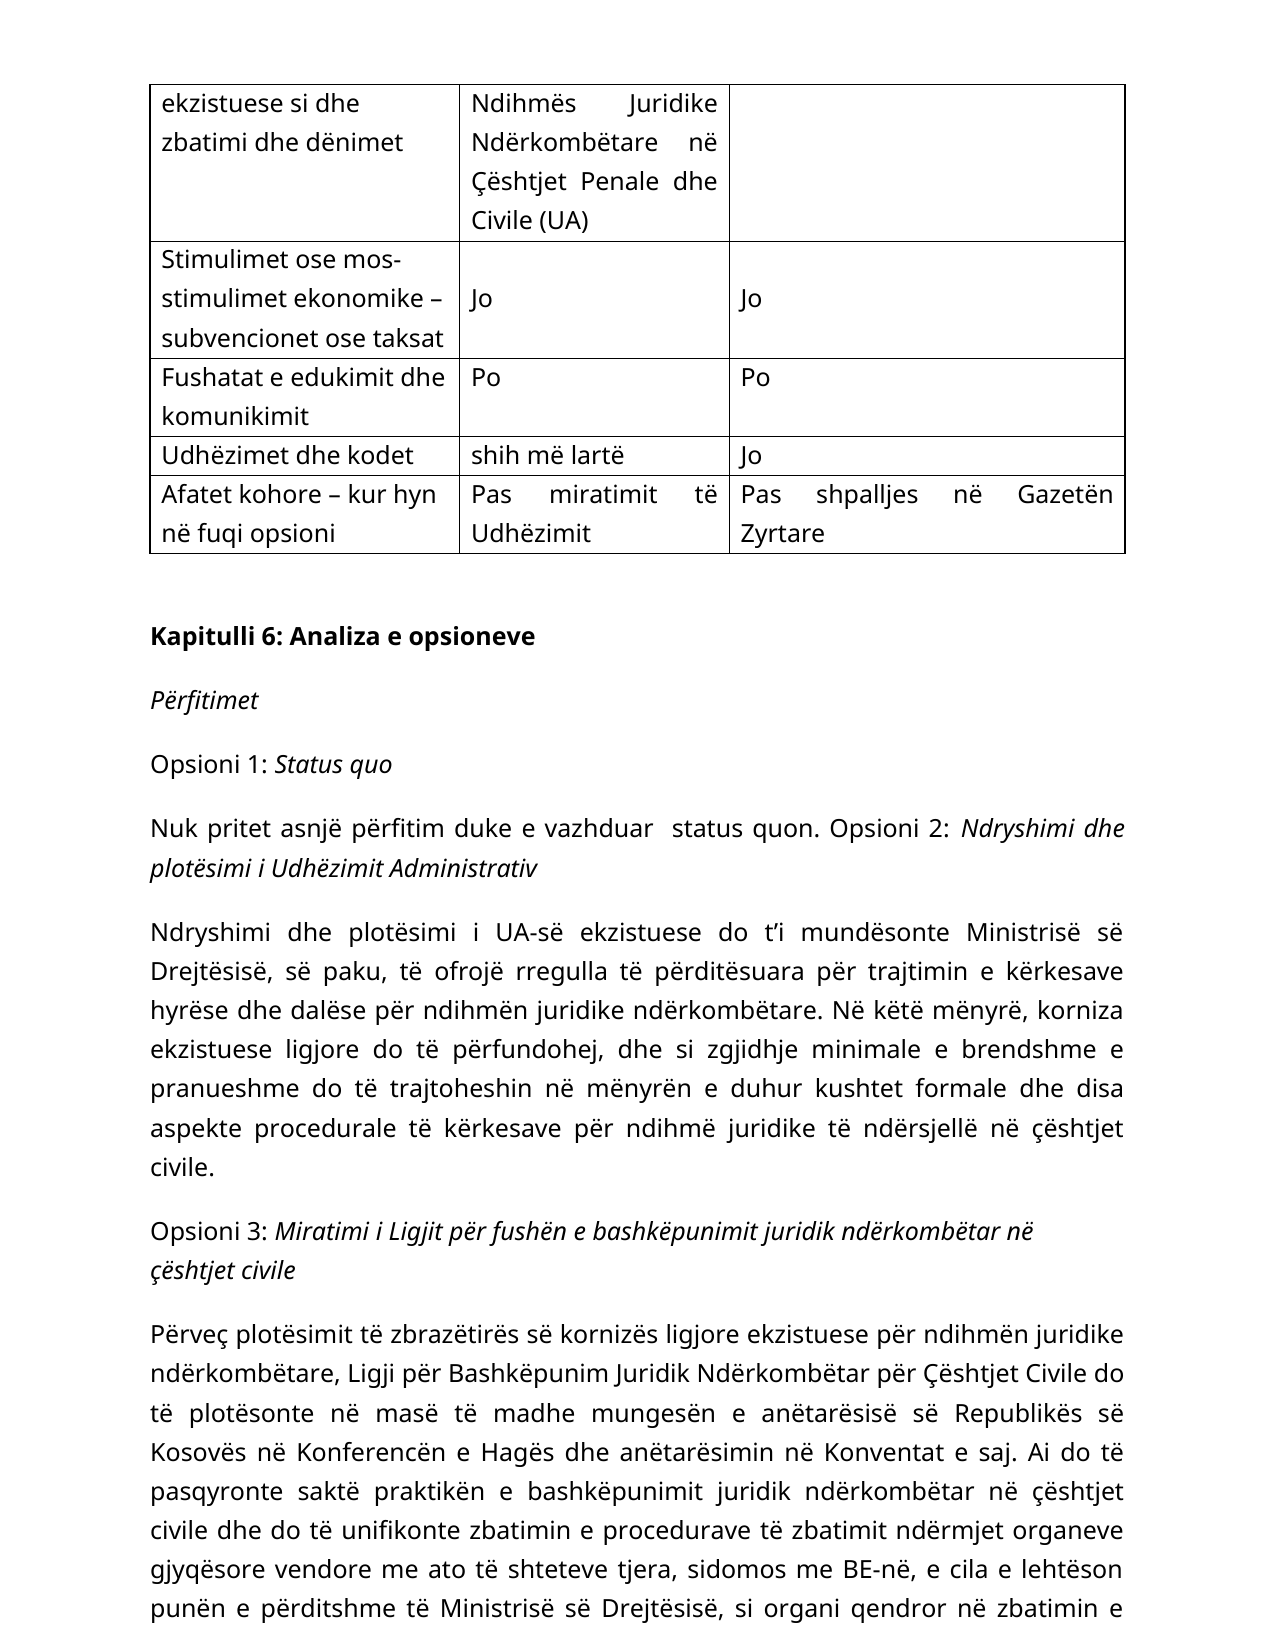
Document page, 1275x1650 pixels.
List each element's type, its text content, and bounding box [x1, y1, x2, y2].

table_cell Udhëzimet dhe kodet [151, 437, 459, 475]
table_cell Jo [730, 242, 1124, 358]
table_cell Pas miratimit të Udhëzimit [460, 476, 729, 553]
text Opsioni 1: Status quo [150, 747, 1125, 781]
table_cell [460, 85, 729, 241]
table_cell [730, 85, 1124, 241]
subtitle Kapitulli 6: Analiza e opsioneve [150, 618, 1125, 653]
table_cell Stimulimet ose mos- stimulimet ekonomike – subvencionet ose taksat [151, 242, 459, 358]
table_cell Pas shpalljes në Gazetën Zyrtare [730, 476, 1124, 553]
table_cell Po [730, 359, 1124, 436]
text Nuk pritet asnjë përfitim duke e vazhduar status quon. Opsioni 2: Ndryshimi dhe plotësimi i Udhëzimit Administrativ [150, 811, 1125, 884]
text Opsioni 3: Miratimi i Ligjit për fushën e bashkëpunimit juridik ndërkombëtar në çështjet civile [150, 1213, 1125, 1287]
table_cell Po [460, 359, 729, 436]
table_cell Jo [460, 242, 729, 358]
table_cell Jo [730, 437, 1124, 475]
text Përfitimet [150, 683, 1125, 717]
text Ndryshimi dhe plotësimi i UA-së ekzistuese do t’i mundësonte Ministrisë së Drejtësisë, së paku, të ofrojë rregulla të përditësuara për trajtimin e kërkesave hyrëse dhe dalëse për ndihmën juridike ndërkombëtare. Në këtë mënyrë, korniza ekzistuese ligjore do të përfundohej, dhe si zgjidhje minimale e brendshme e pranueshme do të trajtoheshin në mënyrën e duhur kushtet formale dhe disa aspekte procedurale të kërkesave për ndihmë juridike të ndërsjellë në çështjet civile. [150, 914, 1125, 1183]
table_cell Fushatat e edukimit dhe komunikimit [151, 359, 459, 436]
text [150, 1317, 1125, 1625]
table_cell Afatet kohore – kur hyn në fuqi opsioni [151, 476, 459, 553]
table_cell shih më lartë [460, 437, 729, 475]
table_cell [151, 85, 459, 241]
